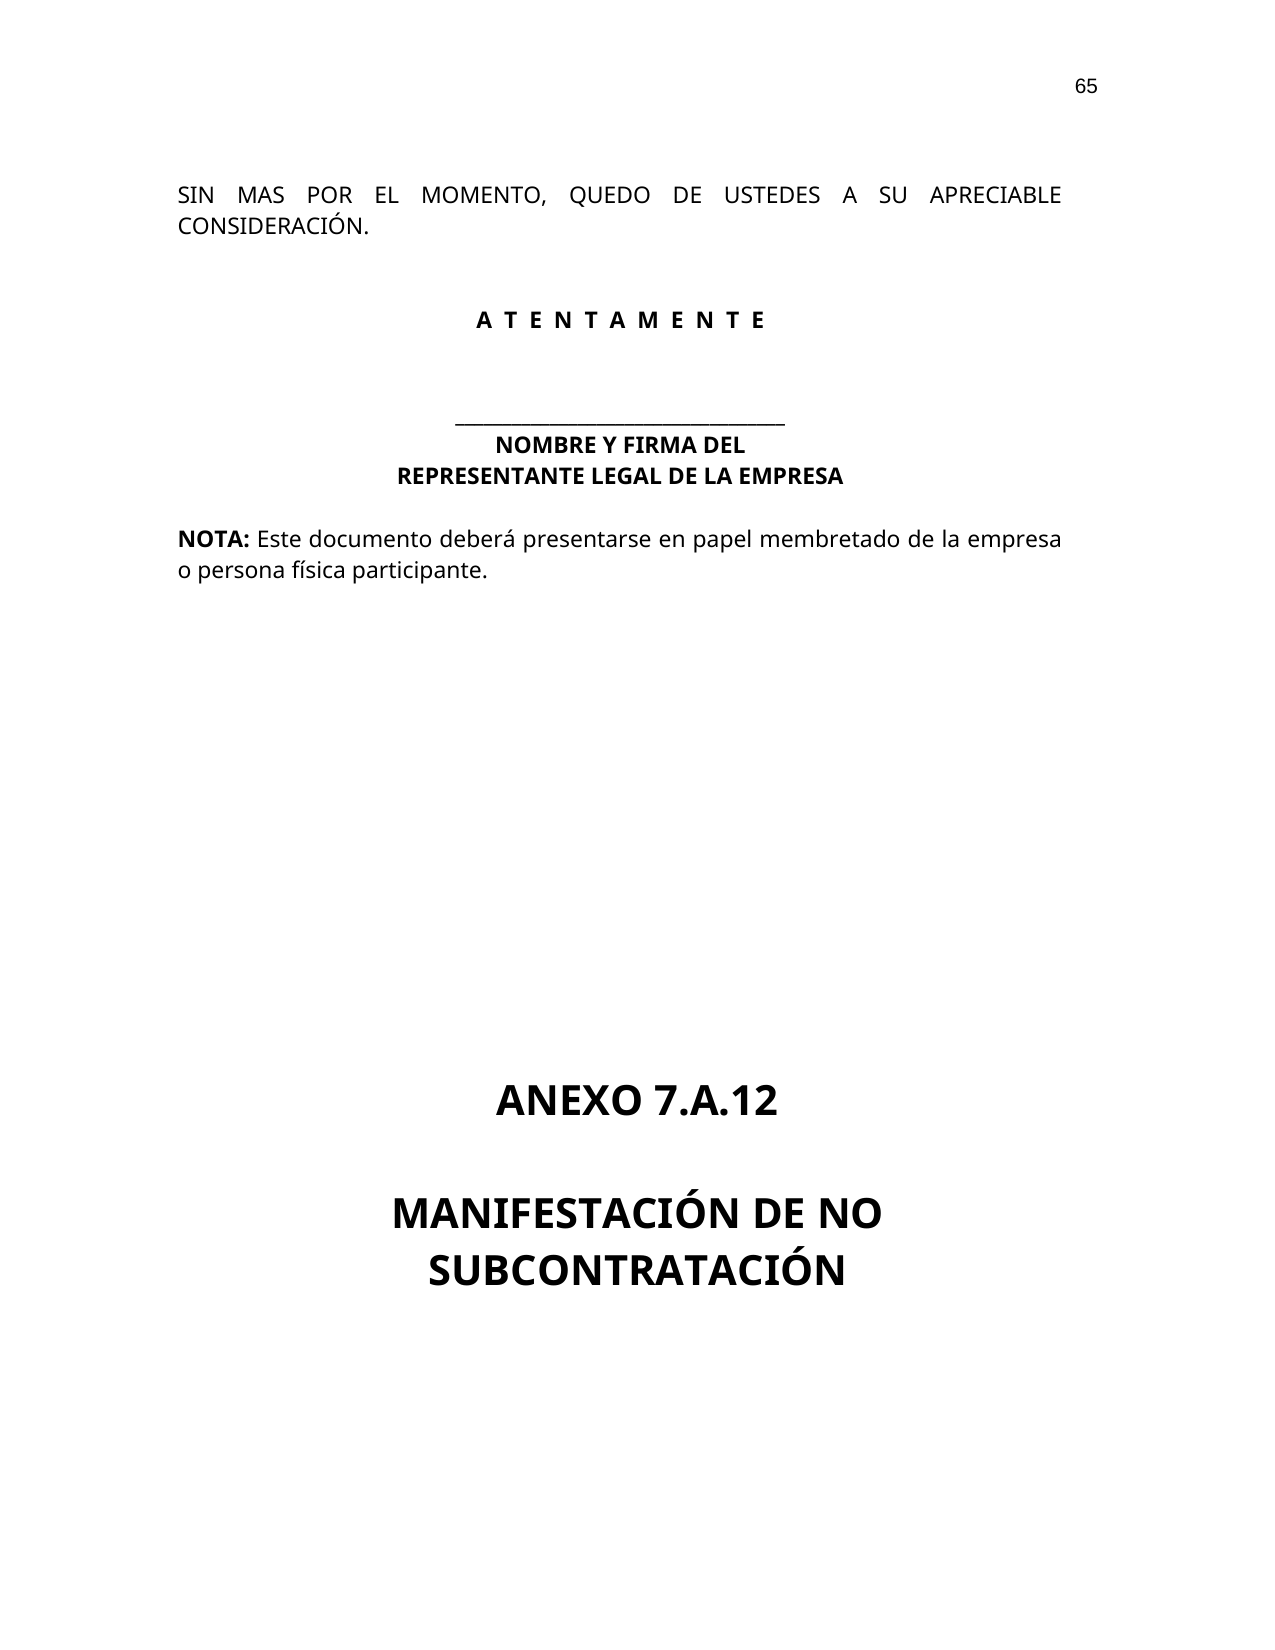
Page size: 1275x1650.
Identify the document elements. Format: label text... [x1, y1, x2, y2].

text NOMBRE Y FIRMA DEL [177, 429, 1063, 460]
text REPRESENTANTE LEGAL DE LA EMPRESA [177, 460, 1063, 491]
text A T E N T A M E N T E [177, 304, 1063, 335]
text NOTA: Este documento deberá presentarse en papel membretado de la empresa o persona física participante. [177, 523, 1063, 585]
text SIN MAS POR EL MOMENTO, QUEDO DE USTEDES A SU APRECIABLE CONSIDERACIÓN. [177, 179, 1063, 241]
text ___________________________________ [177, 398, 1063, 429]
subtitle ANEXO 7.A.12 [177, 1071, 1098, 1127]
text MANIFESTACIÓN DE NO SUBCONTRATACIÓN [177, 1184, 1098, 1298]
